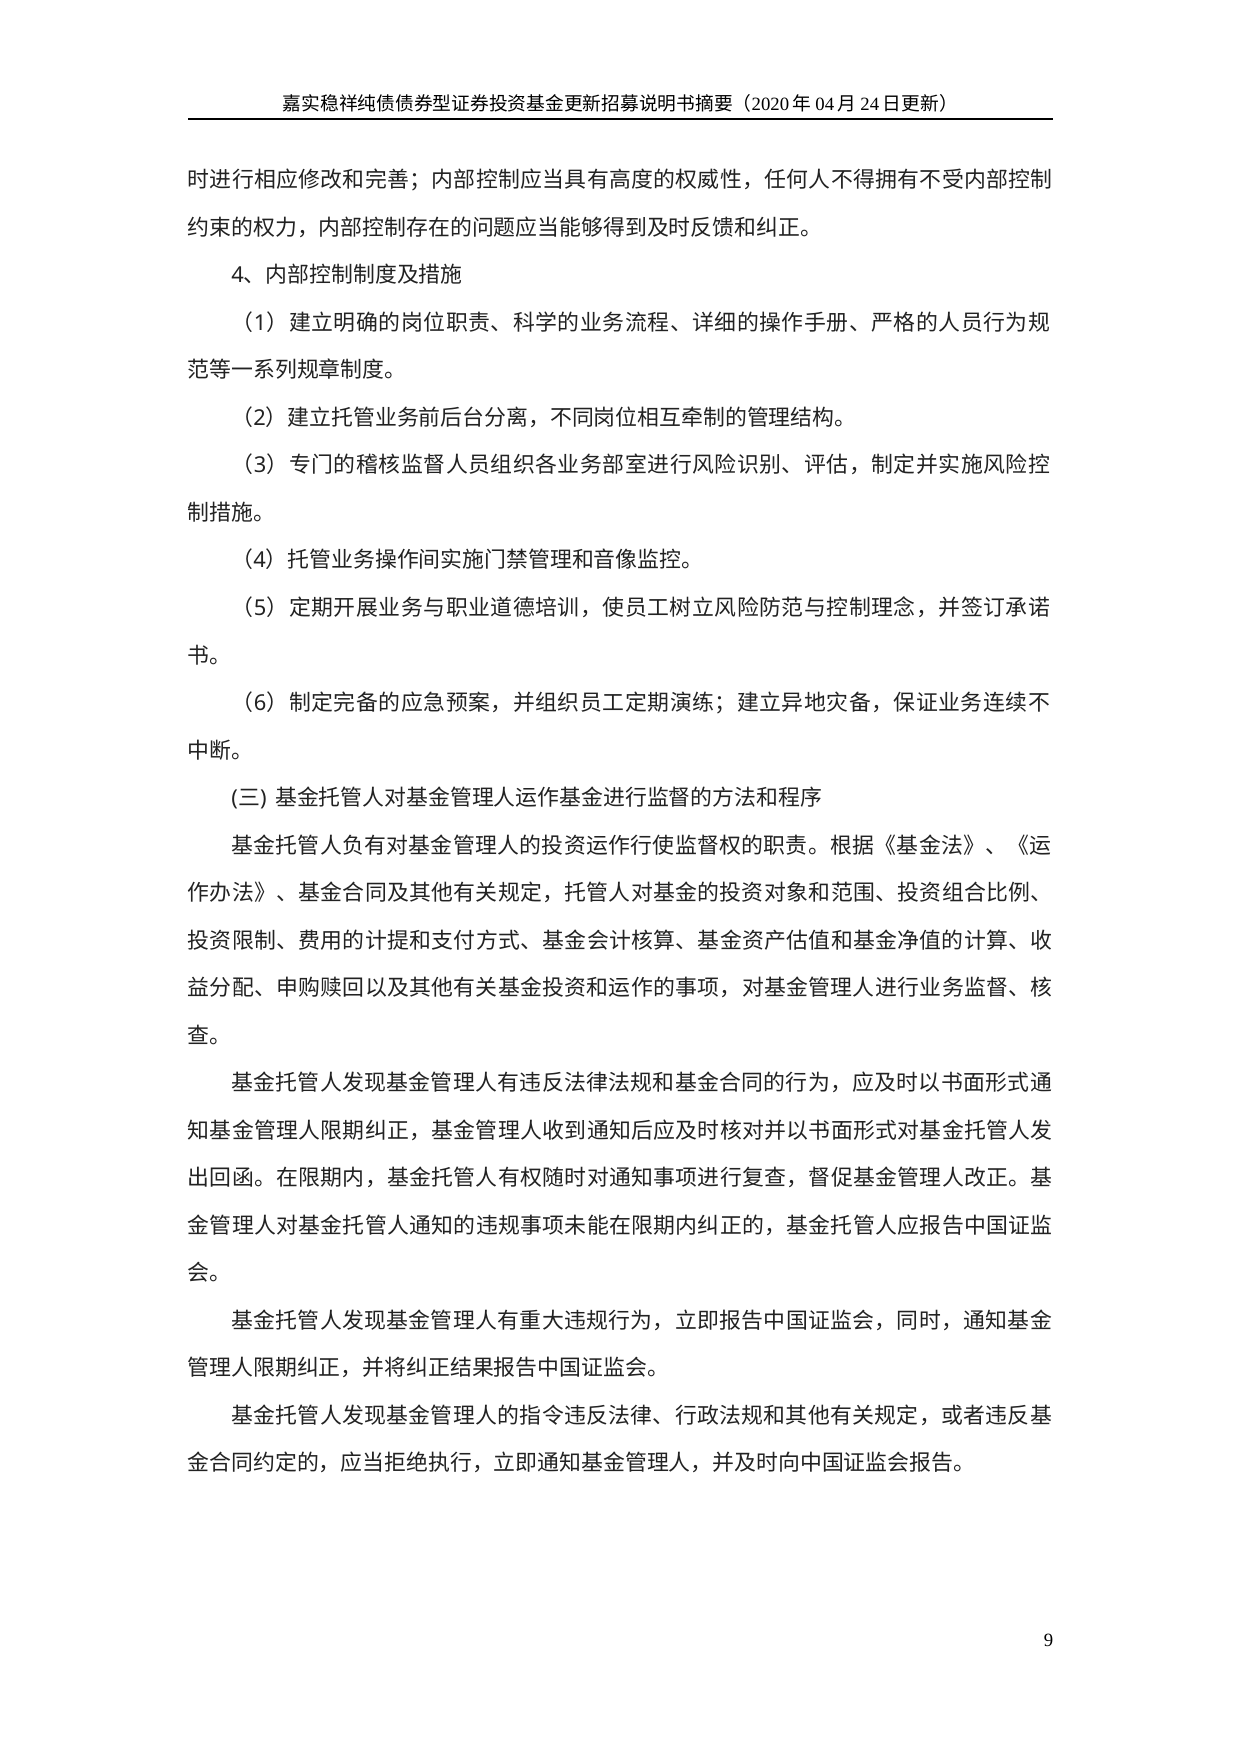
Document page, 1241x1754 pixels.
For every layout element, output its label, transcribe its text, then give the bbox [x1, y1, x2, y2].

text （2）建立托管业务前后台分离，不同岗位相互牵制的管理结构。 [187, 400, 1053, 431]
text 基金托管人发现基金管理人有违反法律法规和基金合同的行为，应及时以书面形式通知基金管理人限期纠正，基金管理人收到通知后应及时核对并以书面形式对基金托管人发出回函。在限期内，基金托管人有权随时对通知事项进行复查，督促基金管理人改正。基金管理人对基金托管人通知的违规事项未能在限期内纠正的，基金托管人应报告中国证监会。 [187, 1065, 1053, 1287]
text （1）建立明确的岗位职责、科学的业务流程、详细的操作手册、严格的人员行为规范等一系列规章制度。 [187, 304, 1053, 384]
text 基金托管人发现基金管理人有重大违规行为，立即报告中国证监会，同时，通知基金管理人限期纠正，并将纠正结果报告中国证监会。 [187, 1303, 1053, 1382]
text （4）托管业务操作间实施门禁管理和音像监控。 [187, 542, 1053, 574]
text （3）专门的稽核监督人员组织各业务部室进行风险识别、评估，制定并实施风险控制措施。 [187, 447, 1053, 527]
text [187, 162, 1053, 241]
text （5）定期开展业务与职业道德培训，使员工树立风险防范与控制理念，并签订承诺书。 [187, 590, 1053, 669]
text 基金托管人发现基金管理人的指令违反法律、行政法规和其他有关规定，或者违反基金合同约定的，应当拒绝执行，立即通知基金管理人，并及时向中国证监会报告。 [187, 1398, 1053, 1477]
text 4、内部控制制度及措施 [187, 257, 1053, 289]
text （6）制定完备的应急预案，并组织员工定期演练；建立异地灾备，保证业务连续不中断。 [187, 685, 1053, 764]
text (三) 基金托管人对基金管理人运作基金进行监督的方法和程序 [187, 780, 1053, 812]
text 基金托管人负有对基金管理人的投资运作行使监督权的职责。根据《基金法》、《运作办法》、基金合同及其他有关规定，托管人对基金的投资对象和范围、投资组合比例、投资限制、费用的计提和支付方式、基金会计核算、基金资产估值和基金净值的计算、收益分配、申购赎回以及其他有关基金投资和运作的事项，对基金管理人进行业务监督、核查。 [187, 828, 1053, 1049]
